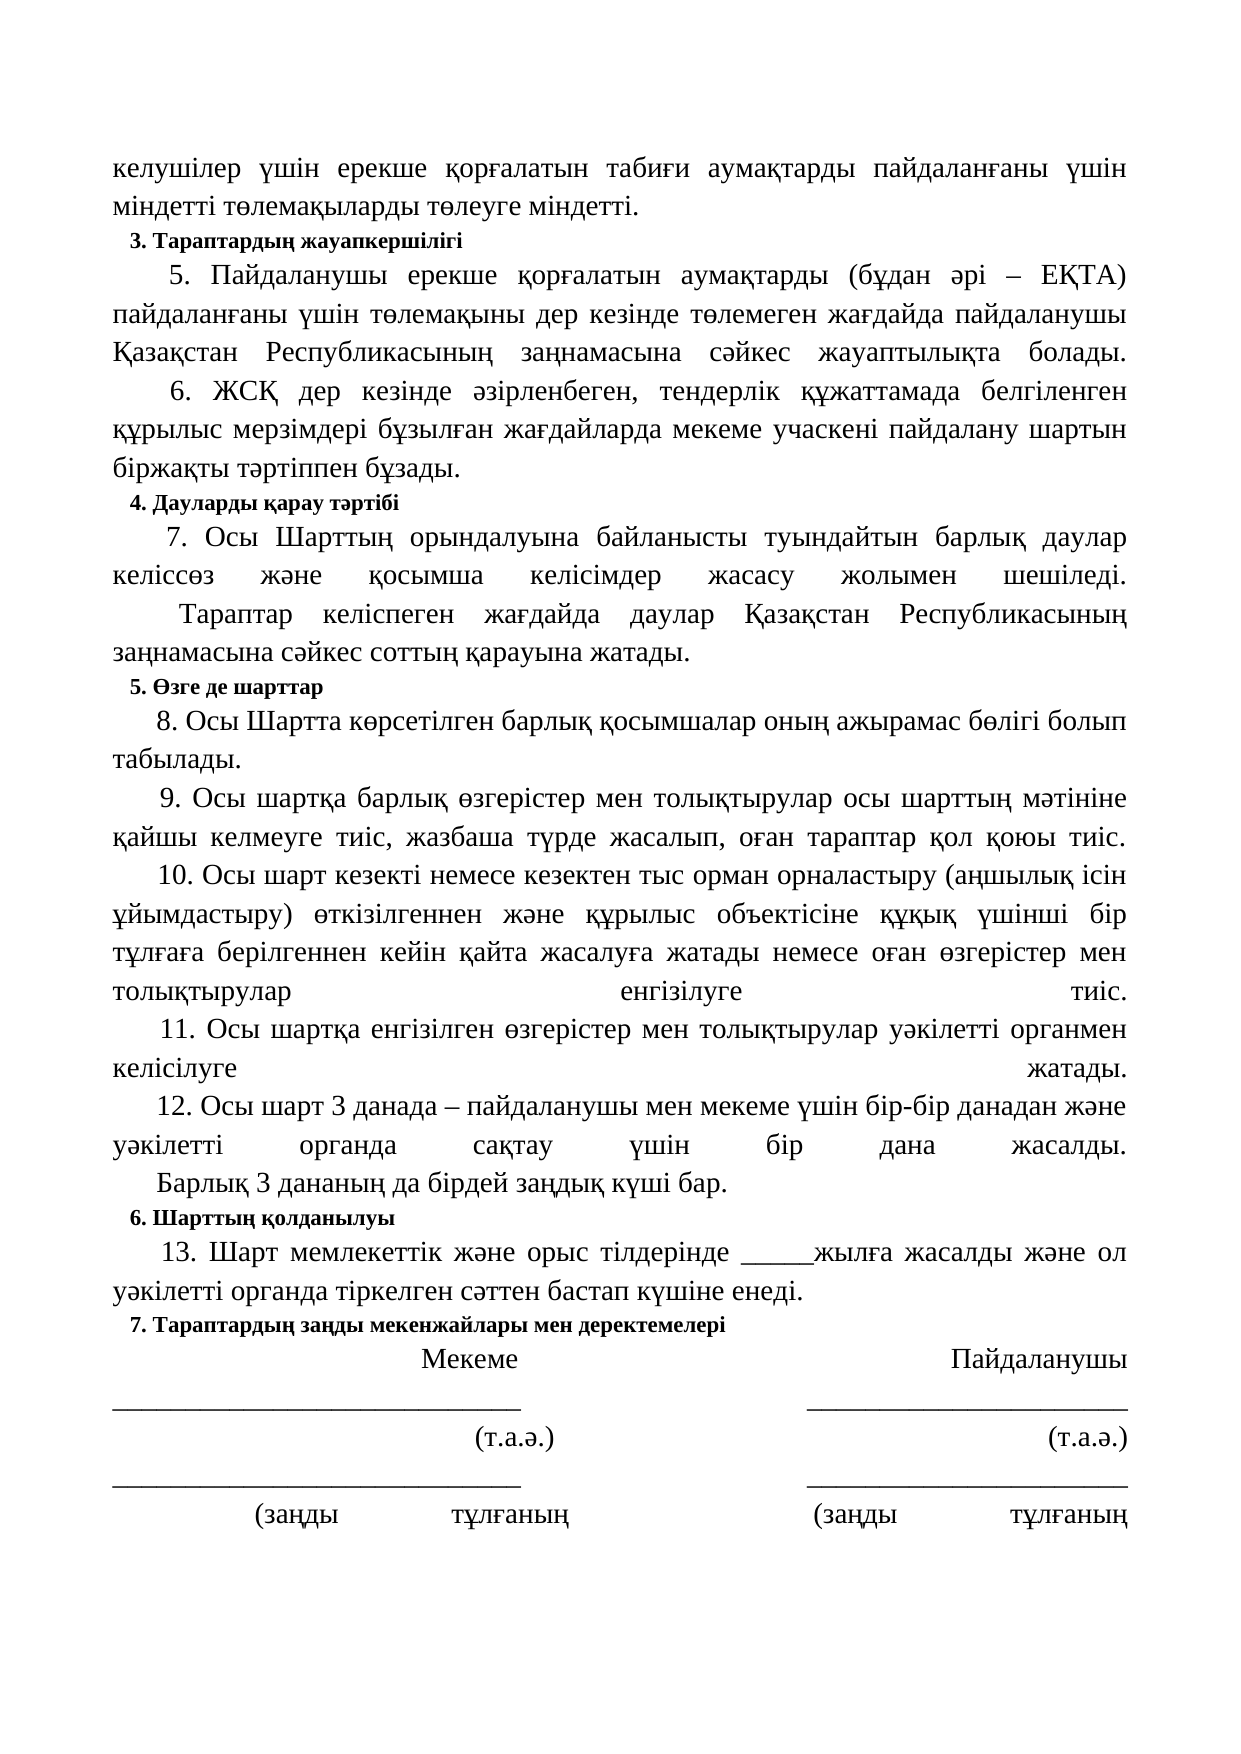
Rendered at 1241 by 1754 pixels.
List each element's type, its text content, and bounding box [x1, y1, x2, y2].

text 13. Шарт мемлекеттік және орыс тілдерінде _____жылға жасалды және ол уәкілетті органда тіркелген сәттен бастап күшіне енеді. [112, 1234, 1128, 1306]
text 3. Тараптардың жауапкершілігі [112, 227, 1128, 253]
text 7. Тараптардың заңды мекенжайлары мен деректемелері [112, 1311, 1128, 1338]
text 7. Осы Шарттың орындалуына байланысты туындайтын барлық даулар келіссөз және қосымша келісімдер жасасу жолымен шешіледі. Тараптар келіспеген жағдайда даулар Қазақстан Республикасының заңнамасына сәйкес соттың қарауына жатады. [112, 519, 1128, 668]
text 5. Өзге де шарттар [112, 673, 1128, 699]
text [112, 1342, 1128, 1529]
text 4. Дауларды қарау тәртібі [112, 488, 1128, 515]
text 5. Пайдаланушы ерекше қорғалатын аумақтарды (бұдан әрі – ЕҚТА) пайдаланғаны үшін төлемақыны дер кезінде төлемеген жағдайда пайдаланушы Қазақстан Республикасының заңнамасына сәйкес жауаптылықта болады. 6. ЖСҚ дер кезінде әзірленбеген, тендерлік құжаттамада белгіленген құрылыс мерзімдері бұзылған жағдайларда мекеме учаскені пайдалану шартын біржақты тәртіппен бұзады. [112, 257, 1128, 483]
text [112, 150, 1128, 222]
text 8. Осы Шартта көрсетілген барлық қосымшалар оның ажырамас бөлігі болып табылады. 9. Осы шартқа барлық өзгерістер мен толықтырулар осы шарттың мәтініне қайшы келмеуге тиіс, жазбаша түрде жасалып, оған тараптар қол қоюы тиіс. 10. Осы шарт кезекті немесе кезектен тыс орман орналастыру (аңшылық ісін ұйымдастыру) өткізілгеннен және құрылыс объектісіне құқық үшінші бір тұлғаға берілгеннен кейін қайта жасалуға жатады немесе оған өзгерістер мен толықтырулар енгізілуге тиіс. 11. Осы шартқа енгізілген өзгерістер мен толықтырулар уәкілетті органмен келісілуге жатады. 12. Осы шарт 3 данада – пайдаланушы мен мекеме үшін бір-бір данадан және уәкілетті органда сақтау үшін бір дана жасалды. Барлық 3 дананың да бірдей заңдық күші бар. [112, 703, 1128, 1199]
text 6. Шарттың қолданылуы [112, 1204, 1128, 1231]
